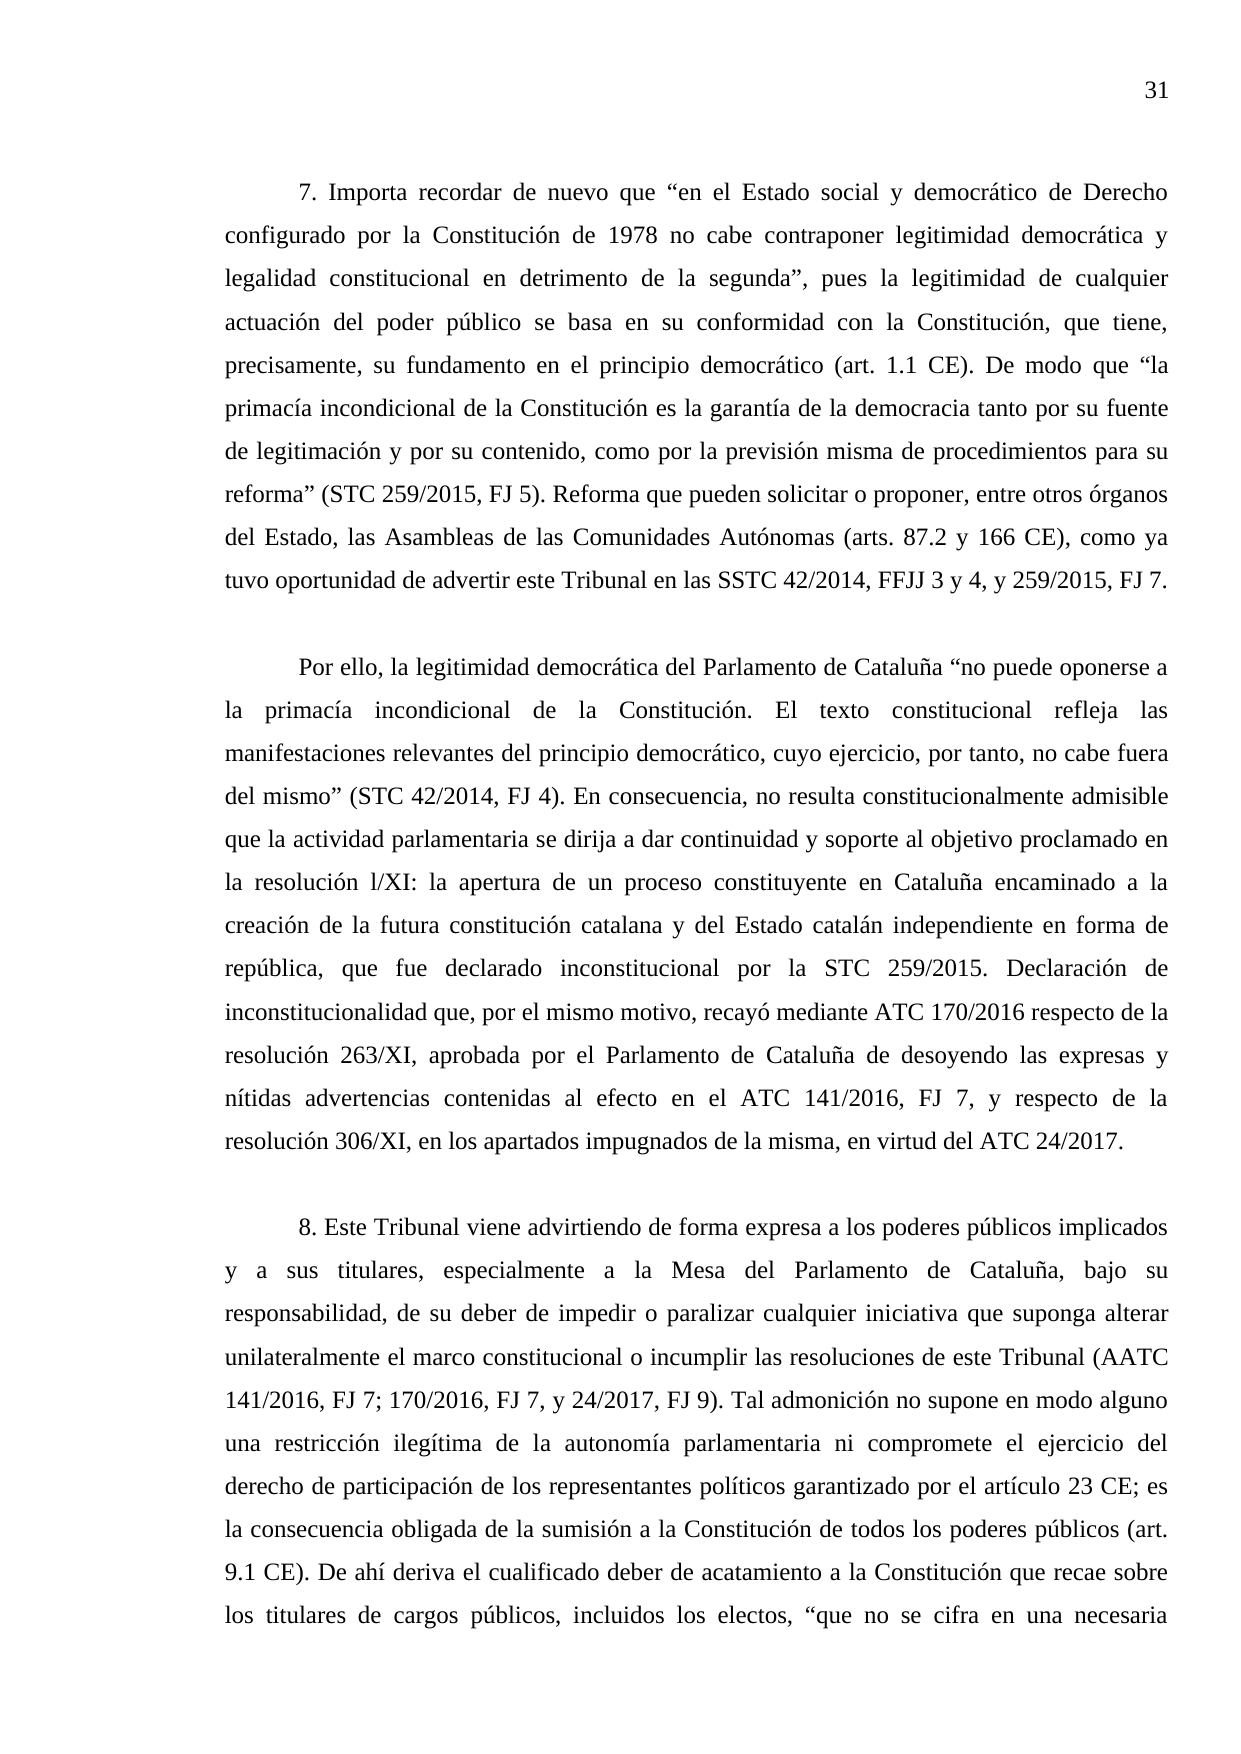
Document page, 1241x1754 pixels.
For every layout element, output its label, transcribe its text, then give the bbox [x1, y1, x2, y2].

text 7. Importa recordar de nuevo que “en el Estado social y democrático de Derecho configurado por la Constitución de 1978 no cabe contraponer legitimidad democrática y legalidad constitucional en detrimento de la segunda”, pues la legitimidad de cualquier actuación del poder público se basa en su conformidad con la Constitución, que tiene, precisamente, su fundamento en el principio democrático (art. 1.1 CE). De modo que “la primacía incondicional de la Constitución es la garantía de la democracia tanto por su fuente de legitimación y por su contenido, como por la previsión misma de procedimientos para su reforma” (STC 259/2015, FJ 5). Reforma que pueden solicitar o proponer, entre otros órganos del Estado, las Asambleas de las Comunidades Autónomas (arts. 87.2 y 166 CE), como ya tuvo oportunidad de advertir este Tribunal en las SSTC 42/2014, FFJJ 3 y 4, y 259/2015, FJ 7. [224, 177, 1169, 594]
text Por ello, la legitimidad democrática del Parlamento de Cataluña “no puede oponerse a la primacía incondicional de la Constitución. El texto constitucional refleja las manifestaciones relevantes del principio democrático, cuyo ejercicio, por tanto, no cabe fuera del mismo” (STC 42/2014, FJ 4). En consecuencia, no resulta constitucionalmente admisible que la actividad parlamentaria se dirija a dar continuidad y soporte al objetivo proclamado en la resolución l/XI: la apertura de un proceso constituyente en Cataluña encaminado a la creación de la futura constitución catalana y del Estado catalán independiente en forma de república, que fue declarado inconstitucional por la STC 259/2015. Declaración de inconstitucionalidad que, por el mismo motivo, recayó mediante ATC 170/2016 respecto de la resolución 263/XI, aprobada por el Parlamento de Cataluña de desoyendo las expresas y nítidas advertencias contenidas al efecto en el ATC 141/2016, FJ 7, y respecto de la resolución 306/XI, en los apartados impugnados de la misma, en virtud del ATC 24/2017. [224, 652, 1169, 1155]
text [224, 1212, 1169, 1629]
